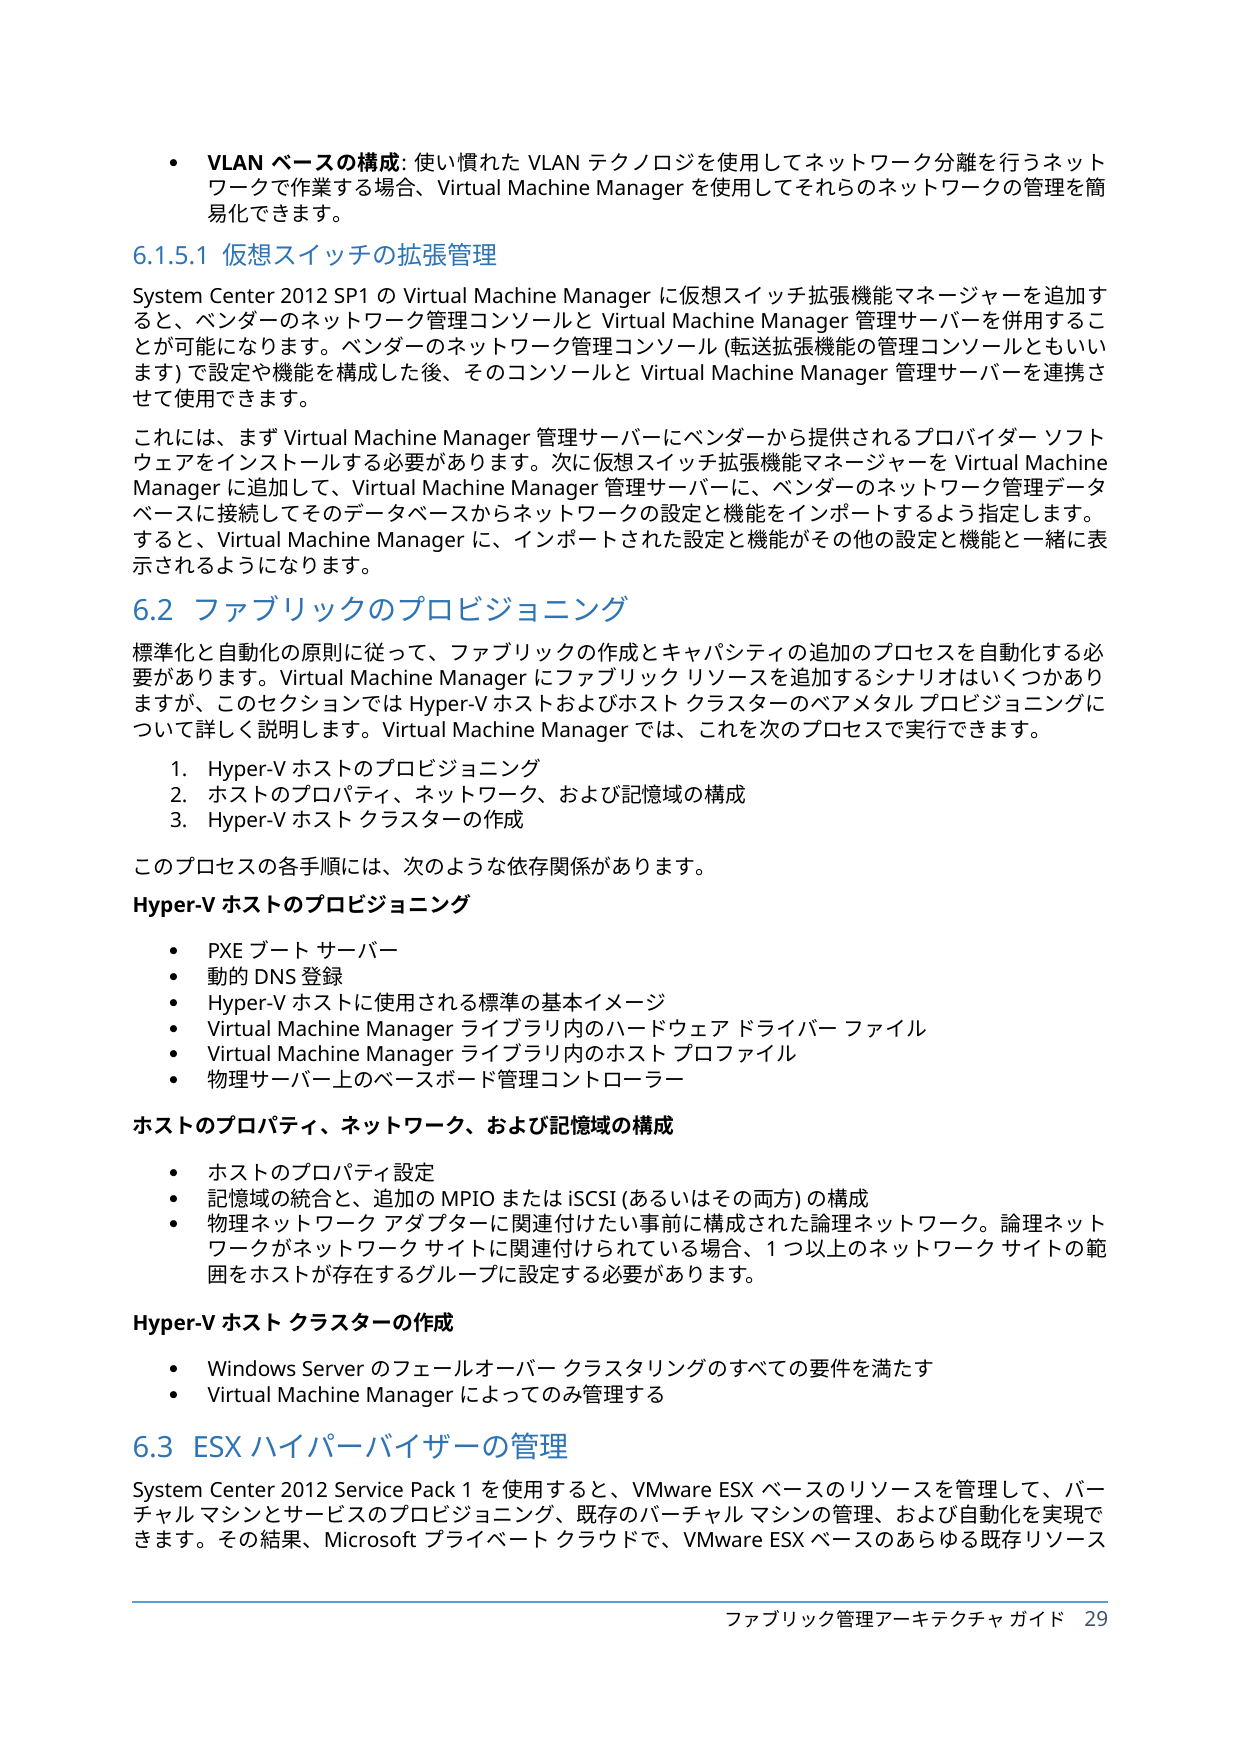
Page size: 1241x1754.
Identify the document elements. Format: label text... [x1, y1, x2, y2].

list Hyper-V ホストに使用される標準の基本イメージ [170, 990, 1108, 1016]
text ホストのプロパティ、ネットワーク、および記憶域の構成 [132, 1113, 1108, 1139]
list PXE ブート サーバー [170, 938, 1108, 964]
list 物理サーバー上のベースボード管理コントローラー [170, 1067, 1108, 1093]
list VLAN ベースの構成: 使い慣れた VLAN テクノロジを使用してネットワーク分離を行うネットワークで作業する場合、Virtual Machine Manager を使用してそれらのネットワークの管理を簡易化できます。 [170, 150, 1108, 227]
subtitle ファブリックのプロビジョニング [132, 592, 1108, 628]
text Hyper-V ホストのプロビジョニング [132, 892, 1108, 918]
list Virtual Machine Manager ライブラリ内のハードウェア ドライバー ファイル [170, 1016, 1108, 1041]
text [132, 1477, 1108, 1554]
text このプロセスの各手順には、次のような依存関係があります。 [132, 854, 1108, 879]
text これには、まず Virtual Machine Manager 管理サーバーにベンダーから提供されるプロバイダー ソフトウェアをインストールする必要があります。次に仮想スイッチ拡張機能マネージャーを Virtual Machine Manager に追加して、Virtual Machine Manager 管理サーバーに、ベンダーのネットワーク管理データベースに接続してそのデータベースからネットワークの設定と機能をインポートするよう指定します。すると、Virtual Machine Manager に、インポートされた設定と機能がその他の設定と機能と一緒に表示されるようになります。 [132, 424, 1108, 579]
list ホストのプロパティ設定 [170, 1160, 1108, 1186]
list 物理ネットワーク アダプターに関連付けたい事前に構成された論理ネットワーク。論理ネットワークがネットワーク サイトに関連付けられている場合、1 つ以上のネットワーク サイトの範囲をホストが存在するグループに設定する必要があります。 [170, 1211, 1108, 1288]
list 記憶域の統合と、追加の MPIO または iSCSI (あるいはその両方) の構成 [170, 1186, 1108, 1211]
subtitle 仮想スイッチの拡張管理 [132, 240, 1108, 271]
list Virtual Machine Manager ライブラリ内のホスト プロファイル [170, 1041, 1108, 1067]
list Hyper-V ホスト クラスターの作成 [170, 807, 1108, 833]
subtitle ESX ハイパーバイザーの管理 [132, 1428, 1108, 1464]
text Hyper-V ホスト クラスターの作成 [132, 1309, 1108, 1335]
list 動的 DNS 登録 [170, 964, 1108, 990]
list ホストのプロパティ、ネットワーク、および記憶域の構成 [170, 781, 1108, 807]
list Windows Server のフェールオーバー クラスタリングのすべての要件を満たす [170, 1356, 1108, 1382]
list Hyper-V ホストのプロビジョニング [170, 756, 1108, 781]
text 標準化と自動化の原則に従って、ファブリックの作成とキャパシティの追加のプロセスを自動化する必要があります。Virtual Machine Manager にファブリック リソースを追加するシナリオはいくつかありますが、このセクションでは Hyper-V ホストおよびホスト クラスターのベアメタル プロビジョニングについて詳しく説明します。Virtual Machine Manager では、これを次のプロセスで実行できます。 [132, 640, 1108, 743]
list Virtual Machine Manager によってのみ管理する [170, 1382, 1108, 1407]
text System Center 2012 SP1 の Virtual Machine Manager に仮想スイッチ拡張機能マネージャーを追加すると、ベンダーのネットワーク管理コンソールと Virtual Machine Manager 管理サーバーを併用することが可能になります。ベンダーのネットワーク管理コンソール (転送拡張機能の管理コンソールともいいます) で設定や機能を構成した後、そのコンソールと Virtual Machine Manager 管理サーバーを連携させて使用できます。 [132, 283, 1108, 412]
